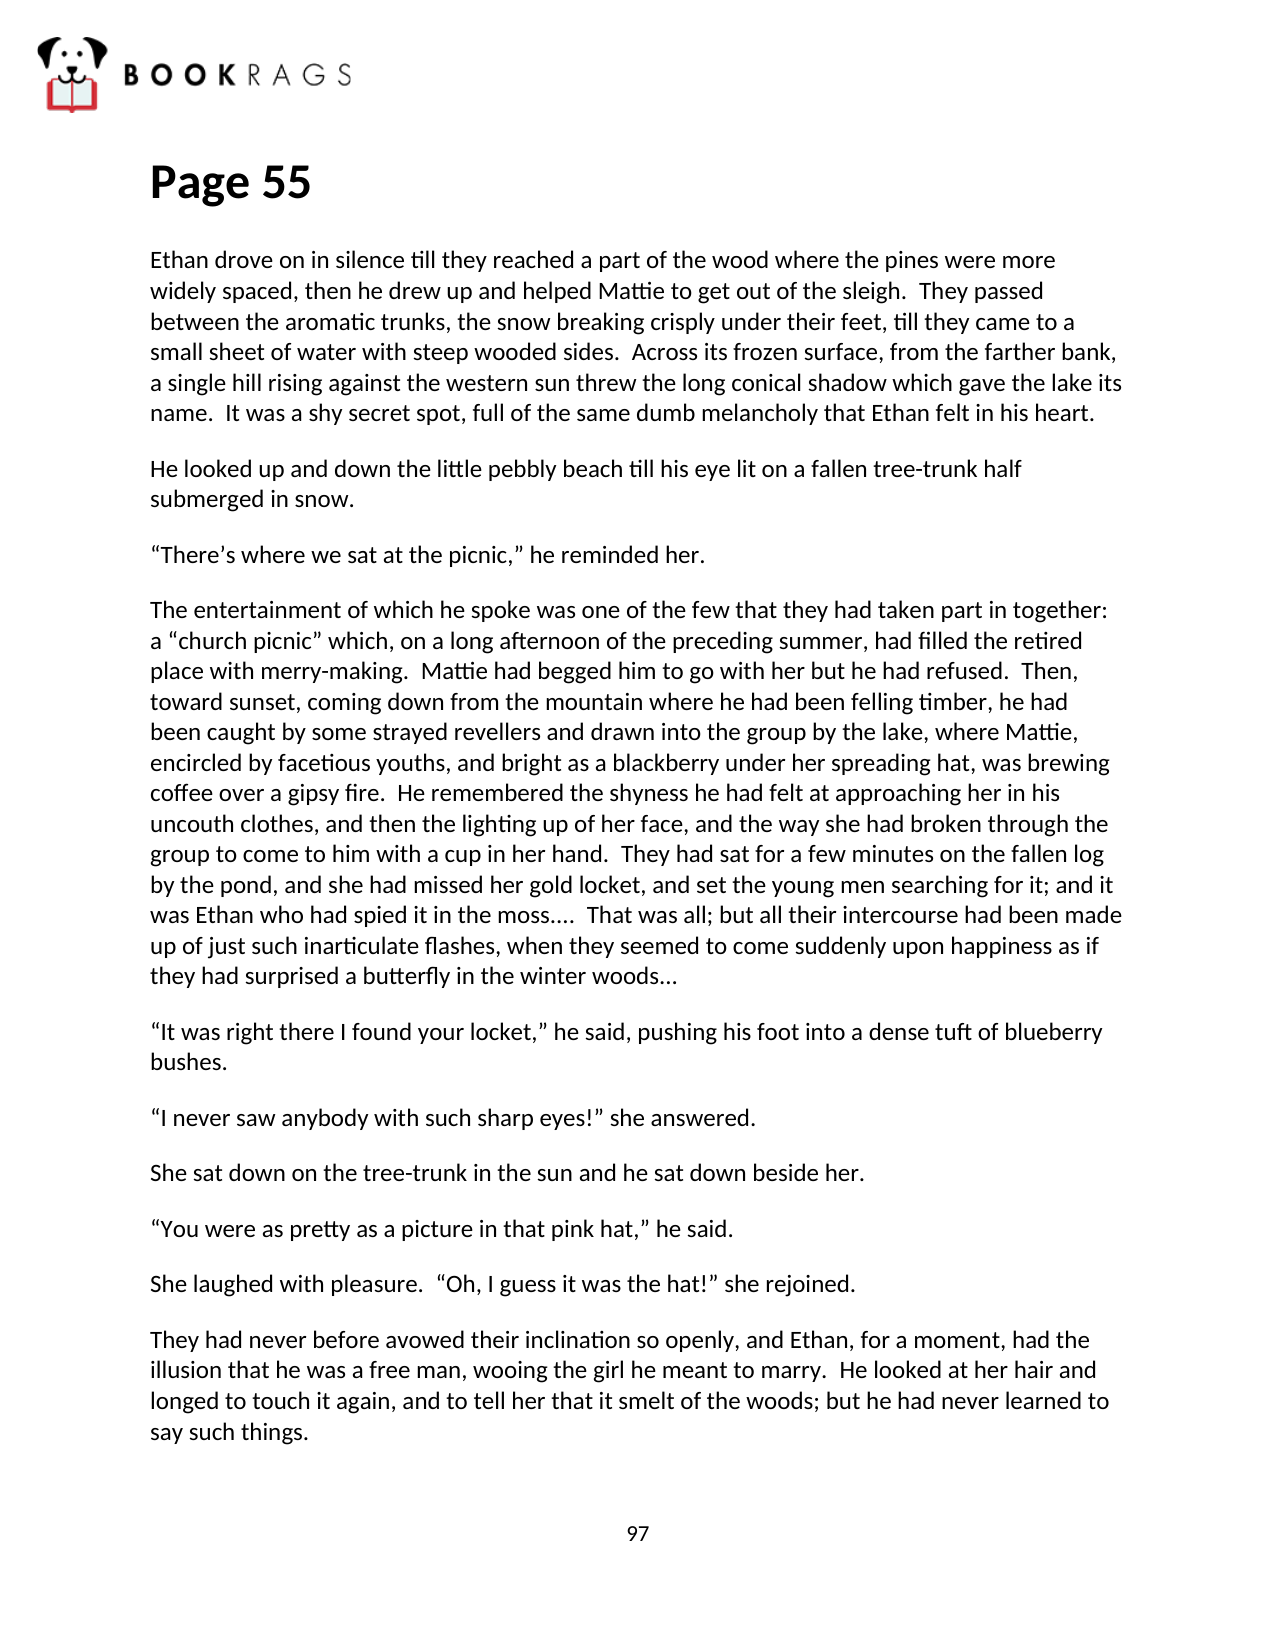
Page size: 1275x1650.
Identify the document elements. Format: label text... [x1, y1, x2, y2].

text Page 55 [150, 150, 1125, 211]
text “I never saw anybody with such sharp eyes!” she answered. [150, 1102, 1125, 1133]
text Ethan drove on in silence till they reached a part of the wood where the pines were more widely spaced, then he drew up and helped Mattie to get out of the sleigh. They passed between the aromatic trunks, the snow breaking crisply under their feet, till they came to a small sheet of water with steep wooded sides. Across its frozen surface, from the farther bank, a single hill rising against the western sun threw the long conical shadow which gave the lake its name. It was a shy secret spot, full of the same dumb melancholy that Ethan felt in his heart. [150, 244, 1125, 428]
text She laughed with pleasure. “Oh, I guess it was the hat!” she rejoined. [150, 1269, 1125, 1299]
text “You were as pretty as a picture in that pink hat,” he said. [150, 1213, 1125, 1244]
text They had never before avowed their inclination so openly, and Ethan, for a moment, had the illusion that he was a free man, wooing the girl he meant to marry. He looked at her hair and longed to touch it again, and to tell her that it smelt of the woods; but he had never learned to say such things. [150, 1324, 1125, 1446]
text He looked up and down the little pebbly beach till his eye lit on a fallen tree-trunk half submerged in snow. [150, 453, 1125, 514]
text “There’s where we sat at the picnic,” he reminded her. [150, 539, 1125, 569]
text She sat down on the tree-trunk in the sun and he sat down beside her. [150, 1158, 1125, 1188]
text The entertainment of which he spoke was one of the few that they had taken part in together: a “church picnic” which, on a long afternoon of the preceding summer, had filled the retired place with merry-making. Mattie had begged him to go with her but he had refused. Then, toward sunset, coming down from the mountain where he had been felling timber, he had been caught by some strayed revellers and drawn into the group by the lake, where Mattie, encircled by facetious youths, and bright as a blackberry under her spreading hat, was brewing coffee over a gipsy fire. He remembered the shyness he had felt at approaching her in his uncouth clothes, and then the lighting up of her face, and the way she had broken through the group to come to him with a cup in her hand. They had sat for a few minutes on the fallen log by the pond, and she had missed her gold locket, and set the young men searching for it; and it was Ethan who had spied it in the moss.... That was all; but all their intercourse had been made up of just such inarticulate flashes, when they seemed to come suddenly upon happiness as if they had surprised a butterfly in the winter woods... [150, 594, 1125, 991]
text “It was right there I found your locket,” he said, pushing his foot into a dense tuft of blueberry bushes. [150, 1016, 1125, 1077]
picture [37, 37, 351, 113]
